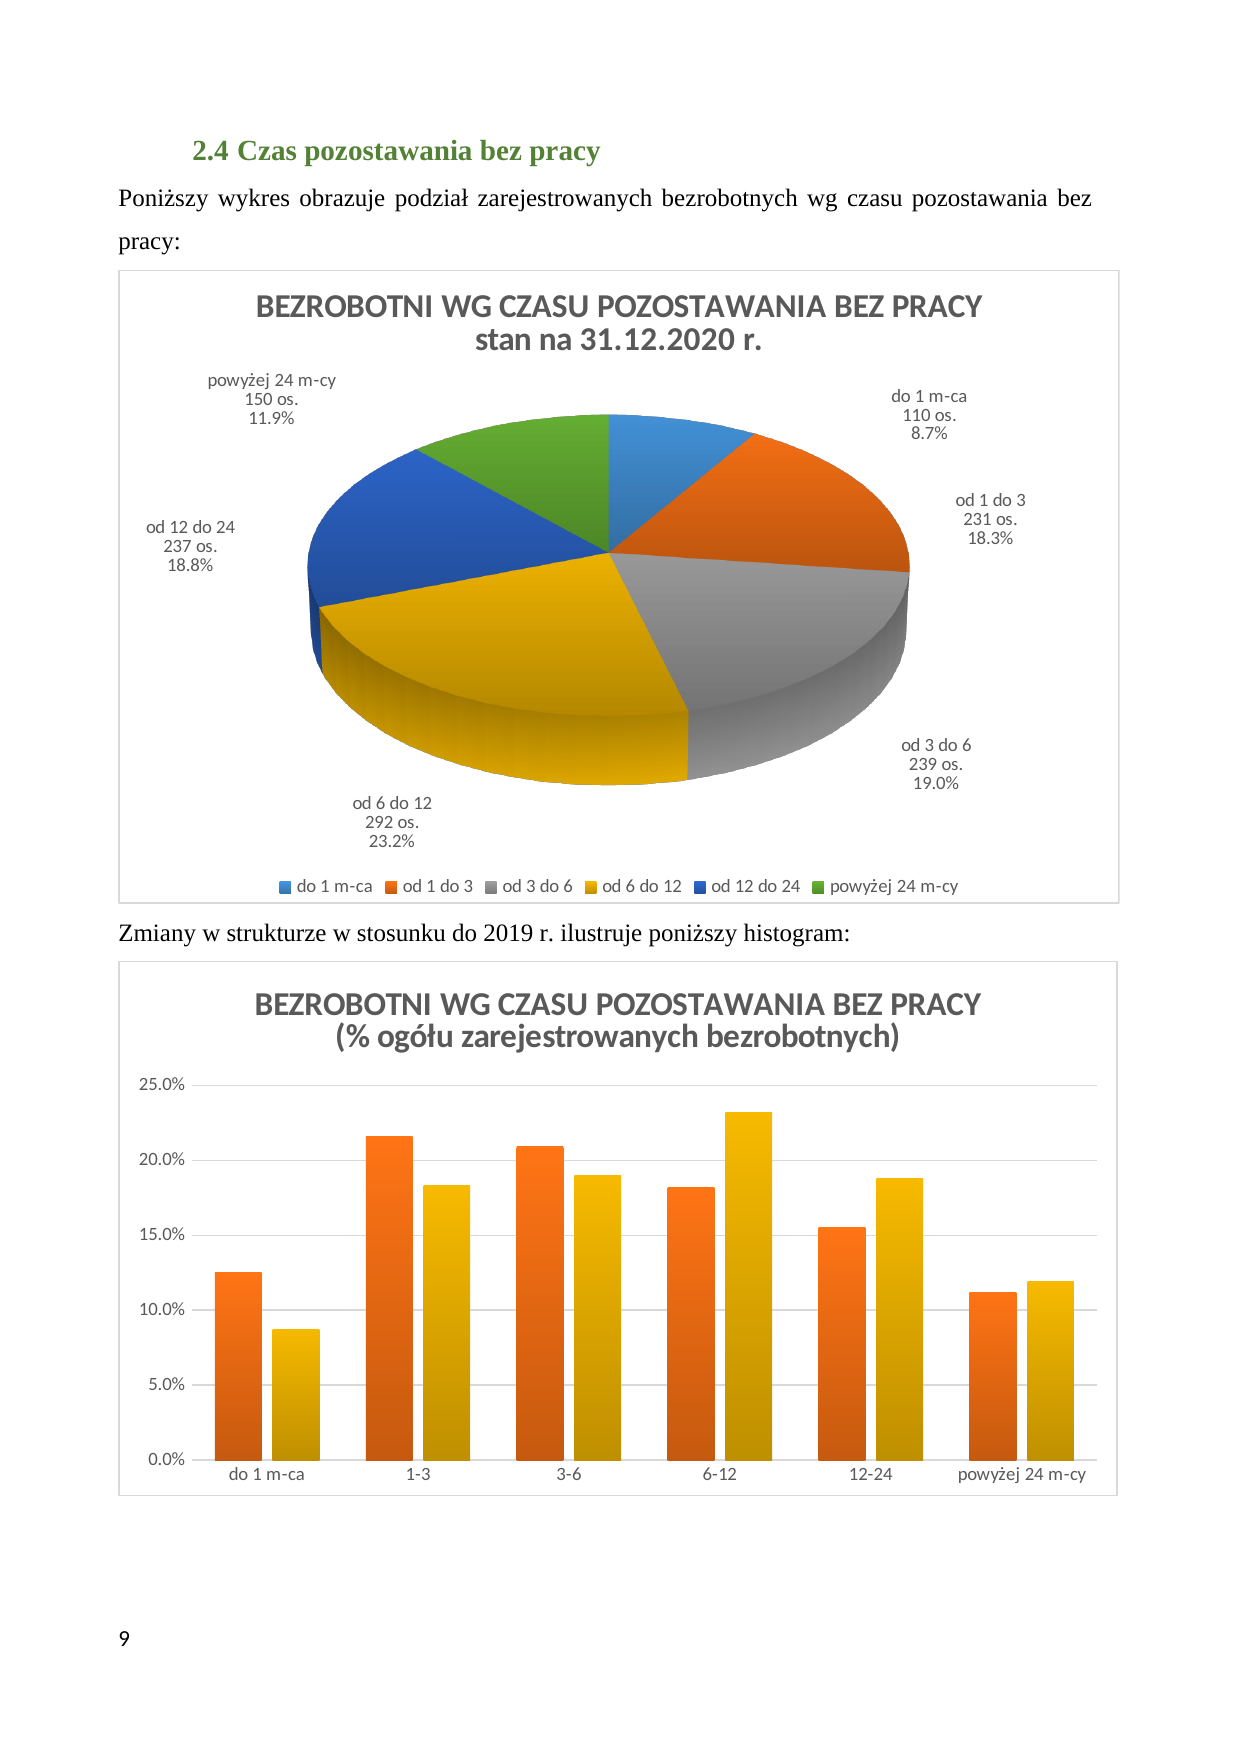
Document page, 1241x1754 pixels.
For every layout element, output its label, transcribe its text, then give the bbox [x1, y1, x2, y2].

list Czas pozostawania bez pracy [192, 133, 1093, 166]
text Zmiany w strukturze w stosunku do 2019 r. ilustruje poniższy histogram: [118, 918, 1093, 961]
text Poniższy wykres obrazuje podział zarejestrowanych bezrobotnych wg czasu pozostawania bez pracy: [118, 183, 1093, 255]
